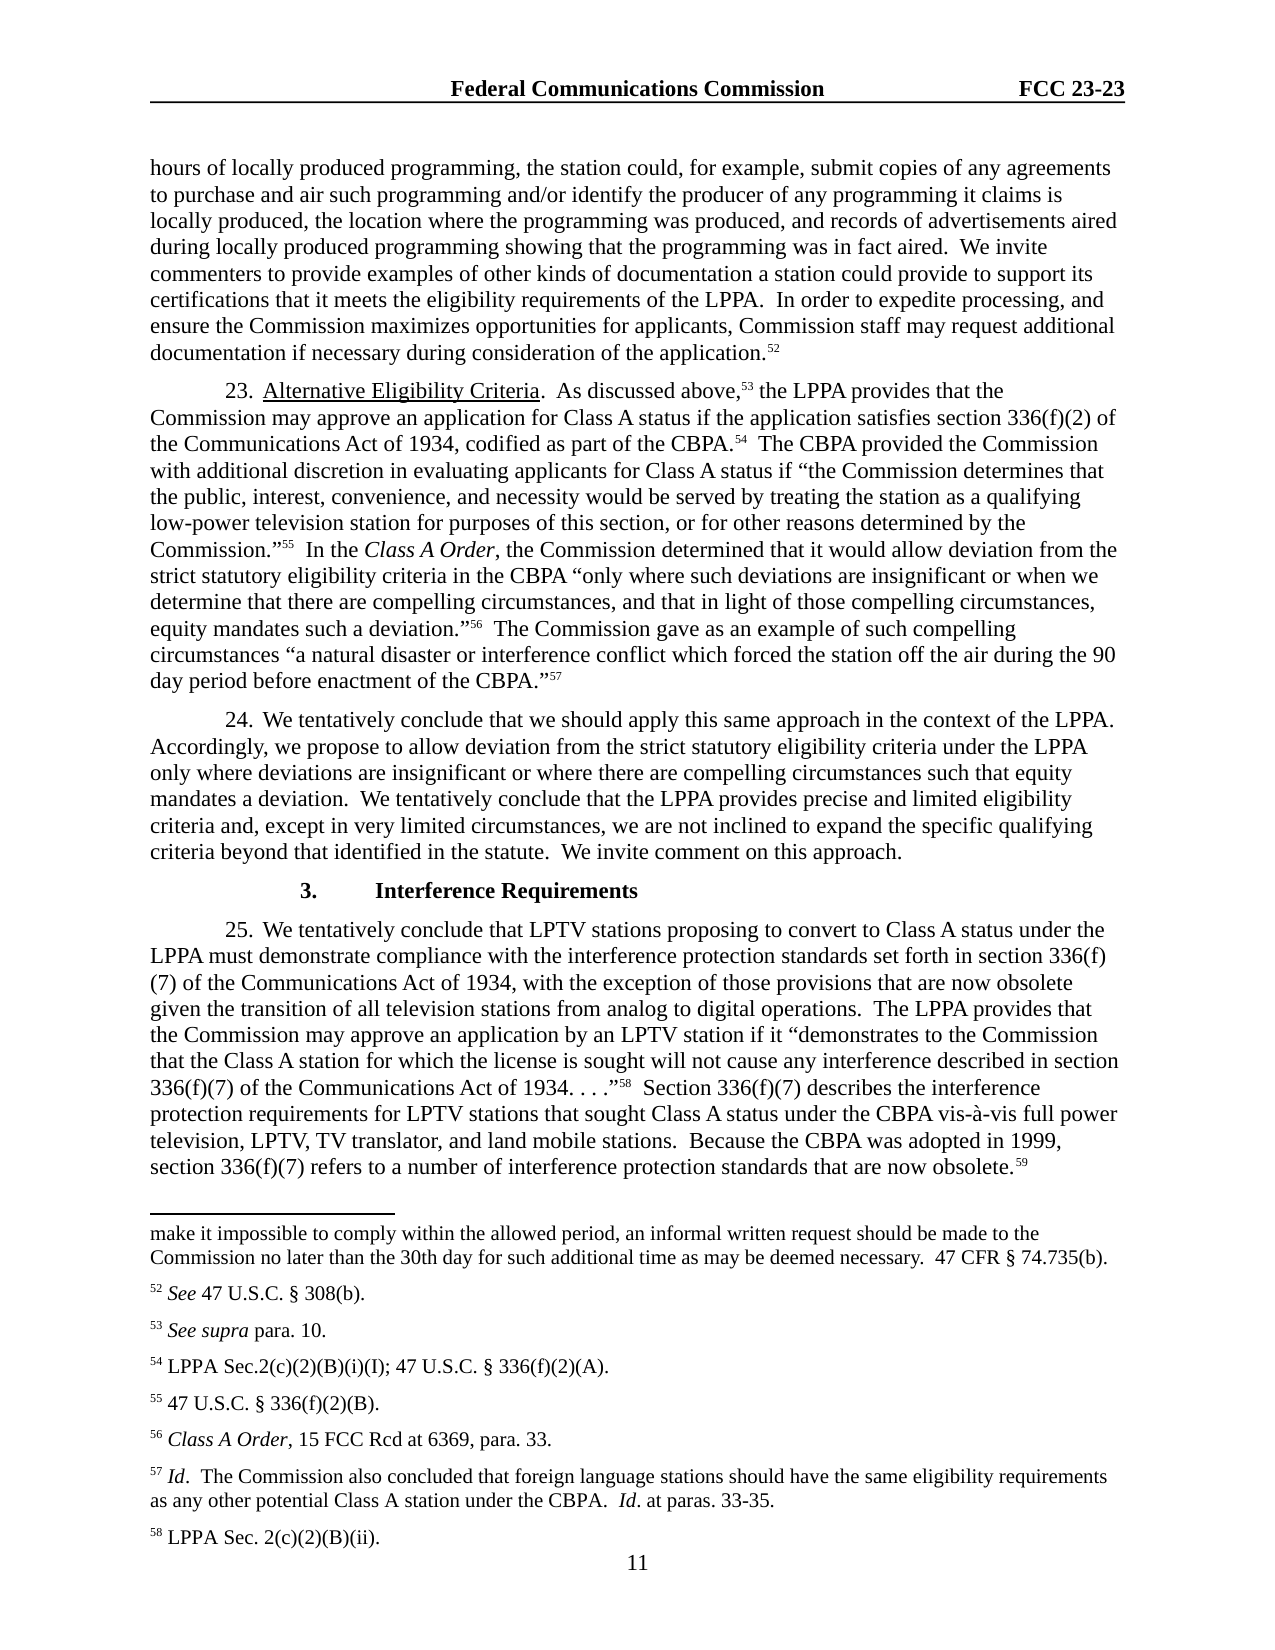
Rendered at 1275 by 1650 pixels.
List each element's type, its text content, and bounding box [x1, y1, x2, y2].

subtitle Interference Requirements [300, 877, 1125, 903]
text We tentatively conclude that we should apply this same approach in the context of the LPPA. Accordingly, we propose to allow deviation from the strict statutory eligibility criteria under the LPPA only where deviations are insignificant or where there are compelling circumstances such that equity mandates a deviation. We tentatively conclude that the LPPA provides precise and limited eligibility criteria and, except in very limited circumstances, we are not inclined to expand the specific qualifying criteria beyond that identified in the statute. We invite comment on this approach. [150, 706, 1125, 864]
text We tentatively conclude that an applicant be required to submit, as part of its application, documents to support its certification that it meets the operating and programming requirements of the LPPA. We seek comment on the kind of documentation that we should require stations to submit in support of their application in order to ensure orderly processing. Should we require specific documents or categories of documentation or should we provide examples of the kinds of documentation that stations could provide thereby giving stations more latitude with respect to the types of documentation they may use to support their application? To support its certification that the station was on the air at least 18 hours each day during the eligibility period, a station could, for example, submit electric power bills from a third party vendor that specify the station or station’s broadcast facility location for the designated period, and/or copies of any program guides, EAS logs, or agreements to purchase and air programming on the specified station in an amount sufficient to satisfy this programming requirement. If the station was silent during any portion of this period of time, we will require the station to identify any silent periods and the reasons why the station was silent. To support its certification that a station aired three hours of locally produced programming, the station could, for example, submit copies of any agreements to purchase and air such programming and/or identify the producer of any programming it claims is locally produced, the location where the programming was produced, and records of advertisements aired during locally produced programming showing that the programming was in fact aired. We invite commenters to provide examples of other kinds of documentation a station could provide to support its certifications that it meets the eligibility requirements of the LPPA. In order to expedite processing, and ensure the Commission maximizes opportunities for applicants, Commission staff may request additional documentation if necessary during consideration of the application. [150, 154, 1125, 365]
text Alternative Eligibility Criteria. As discussed above, the LPPA provides that the Commission may approve an application for Class A status if the application satisfies section 336(f)(2) of the Communications Act of 1934, codified as part of the CBPA. The CBPA provided the Commission with additional discretion in evaluating applicants for Class A status if “the Commission determines that the public, interest, convenience, and necessity would be served by treating the station as a qualifying low-power television station for purposes of this section, or for other reasons determined by the Commission.” In the Class A Order, the Commission determined that it would allow deviation from the strict statutory eligibility criteria in the CBPA “only where such deviations are insignificant or when we determine that there are compelling circumstances, and that in light of those compelling circumstances, equity mandates such a deviation.” The Commission gave as an example of such compelling circumstances “a natural disaster or interference conflict which forced the station off the air during the 90 day period before enactment of the CBPA.” [150, 378, 1125, 694]
text We tentatively conclude that LPTV stations proposing to convert to Class A status under the LPPA must demonstrate compliance with the interference protection standards set forth in section 336(f)(7) of the Communications Act of 1934, with the exception of those provisions that are now obsolete given the transition of all television stations from analog to digital operations. The LPPA provides that the Commission may approve an application by an LPTV station if it “demonstrates to the Commission that the Class A station for which the license is sought will not cause any interference described in section 336(f)(7) of the Communications Act of 1934. . . .” Section 336(f)(7) describes the interference protection requirements for LPTV stations that sought Class A status under the CBPA vis-à-vis full power television, LPTV, TV translator, and land mobile stations. Because the CBPA was adopted in 1999, section 336(f)(7) refers to a number of interference protection standards that are now obsolete. [150, 916, 1125, 1179]
